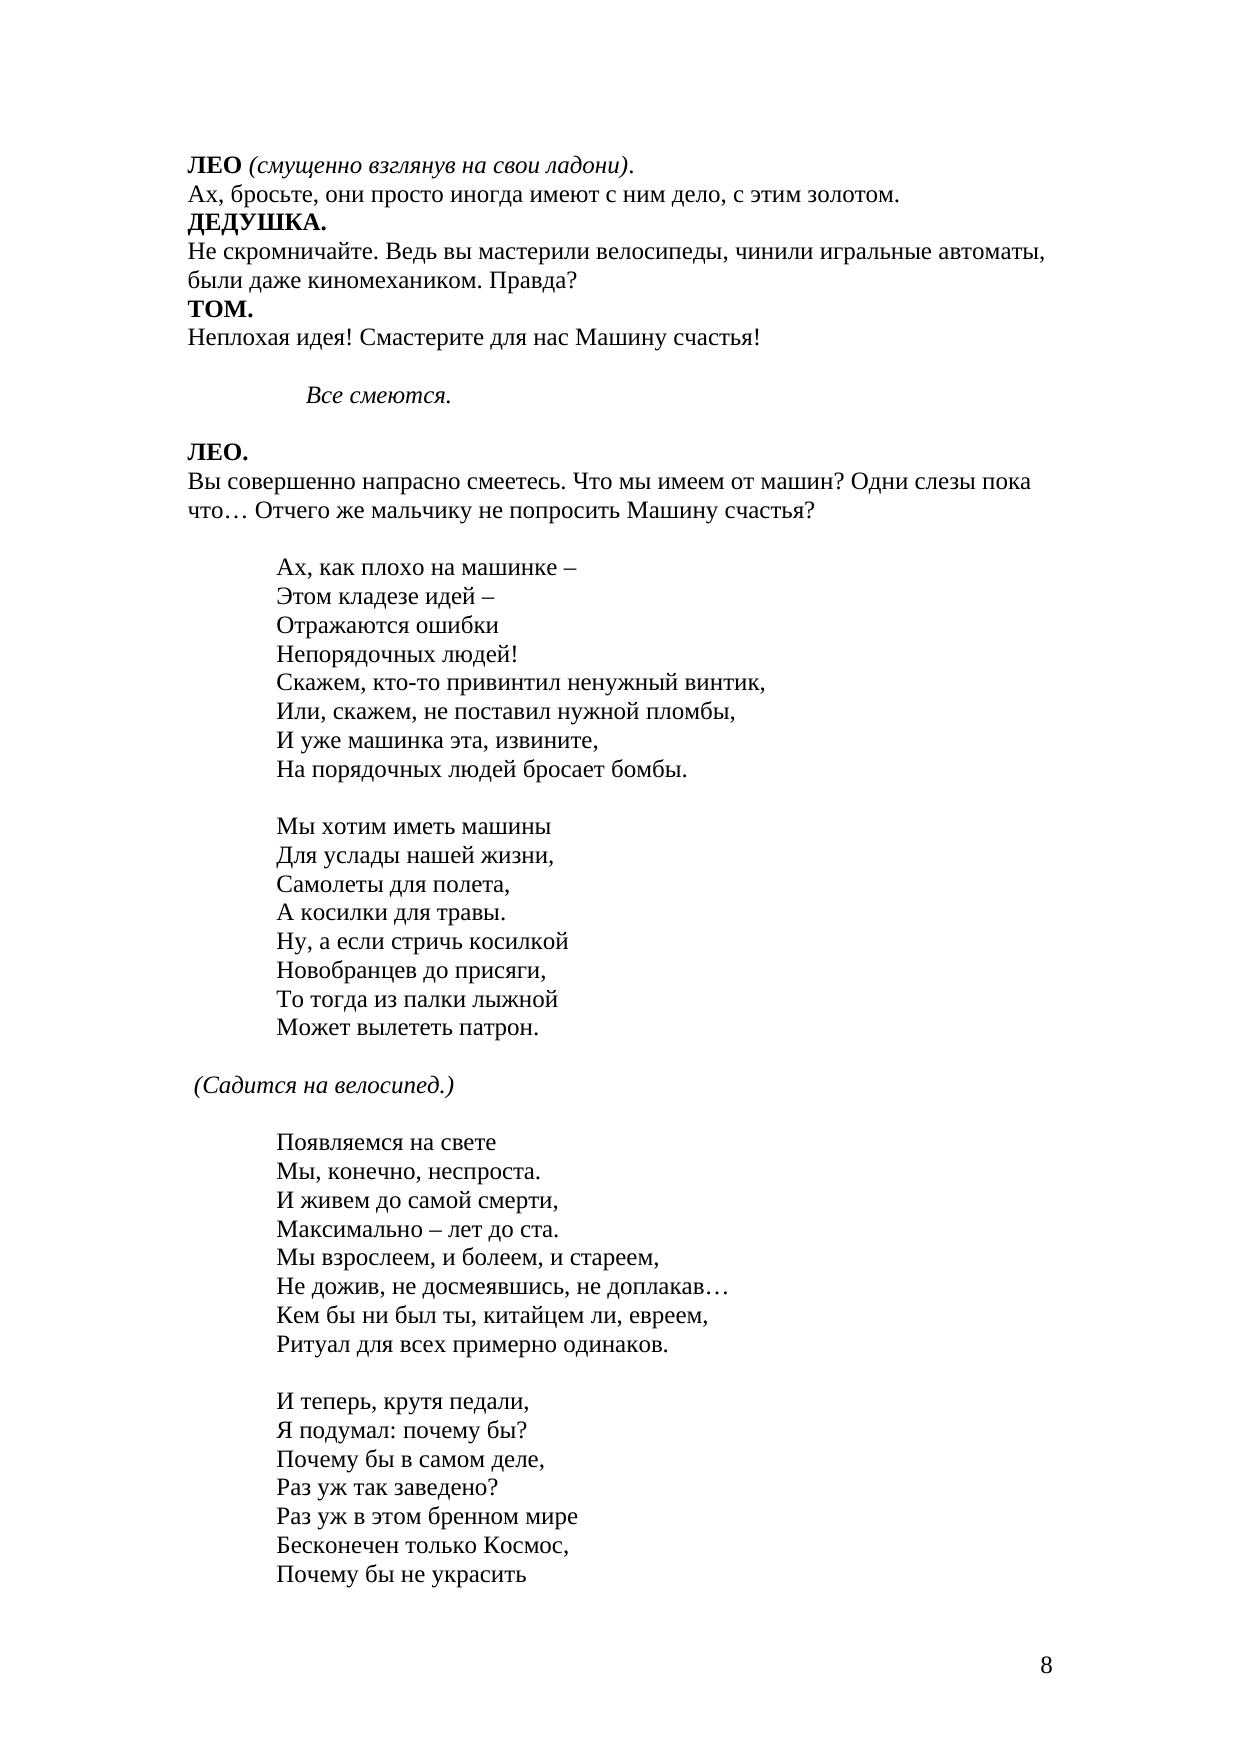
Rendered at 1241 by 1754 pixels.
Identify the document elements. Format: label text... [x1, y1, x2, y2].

text Мы, конечно, неспроста. [276, 1156, 1053, 1185]
text ЛЕО. [187, 437, 1053, 466]
text Я подумал: почему бы? [276, 1415, 1053, 1444]
text На порядочных людей бросает бомбы. [276, 754, 1053, 782]
text (Садится на велосипед.) [187, 1070, 1053, 1099]
text Или, скажем, не поставил нужной пломбы, [276, 696, 1053, 725]
text Мы хотим иметь машины [276, 811, 1053, 840]
text И живем до самой смерти, [276, 1185, 1053, 1214]
text Не скромничайте. Ведь вы мастерили велосипеды, чинили игральные автоматы, были даже киномехаником. Правда? [187, 236, 1053, 294]
text Почему бы не украсить [276, 1559, 1053, 1587]
text То тогда из палки лыжной [276, 984, 1053, 1012]
text Для услады нашей жизни, [276, 840, 1053, 869]
text Кем бы ни был ты, китайцем ли, евреем, [276, 1300, 1053, 1329]
text Раз уж в этом бренном мире [276, 1501, 1053, 1530]
text ТОМ. [187, 294, 1053, 322]
text Максимально – лет до ста. [276, 1214, 1053, 1242]
text Ах, бросьте, они просто иногда имеют с ним дело, с этим золотом. [187, 179, 1053, 207]
text Ах, как плохо на машинке – [276, 552, 1053, 581]
text Отражаются ошибки [276, 610, 1053, 639]
text Не дожив, не досмеявшись, не доплакав… [276, 1271, 1053, 1300]
text Раз уж так заведено? [276, 1472, 1053, 1501]
text И теперь, крутя педали, [276, 1386, 1053, 1415]
text Самолеты для полета, [276, 869, 1053, 897]
text Бесконечен только Космос, [276, 1530, 1053, 1559]
text Ритуал для всех примерно одинаков. [276, 1329, 1053, 1357]
text Непорядочных людей! [276, 639, 1053, 667]
text И уже машинка эта, извините, [276, 725, 1053, 754]
text А косилки для травы. [276, 897, 1053, 926]
text ЛЕО (смущенно взглянув на свои ладони). [187, 150, 1053, 179]
text Мы взрослеем, и болеем, и стареем, [276, 1242, 1053, 1271]
text Этом кладезе идей – [276, 581, 1053, 610]
text Появляемся на свете [276, 1127, 1053, 1156]
text ДЕДУШКА. [187, 207, 1053, 236]
text Новобранцев до присяги, [276, 955, 1053, 984]
text Ну, а если стричь косилкой [276, 926, 1053, 955]
text Почему бы в самом деле, [276, 1444, 1053, 1472]
text Скажем, кто-то привинтил ненужный винтик, [276, 667, 1053, 696]
text Все смеются. [306, 380, 1053, 409]
text Неплохая идея! Смастерите для нас Машину счастья! [187, 322, 1053, 351]
text Может вылететь патрон. [276, 1012, 1053, 1041]
text Вы совершенно напрасно смеетесь. Что мы имеем от машин? Одни слезы пока что… Отчего же мальчику не попросить Машину счастья? [187, 466, 1053, 524]
